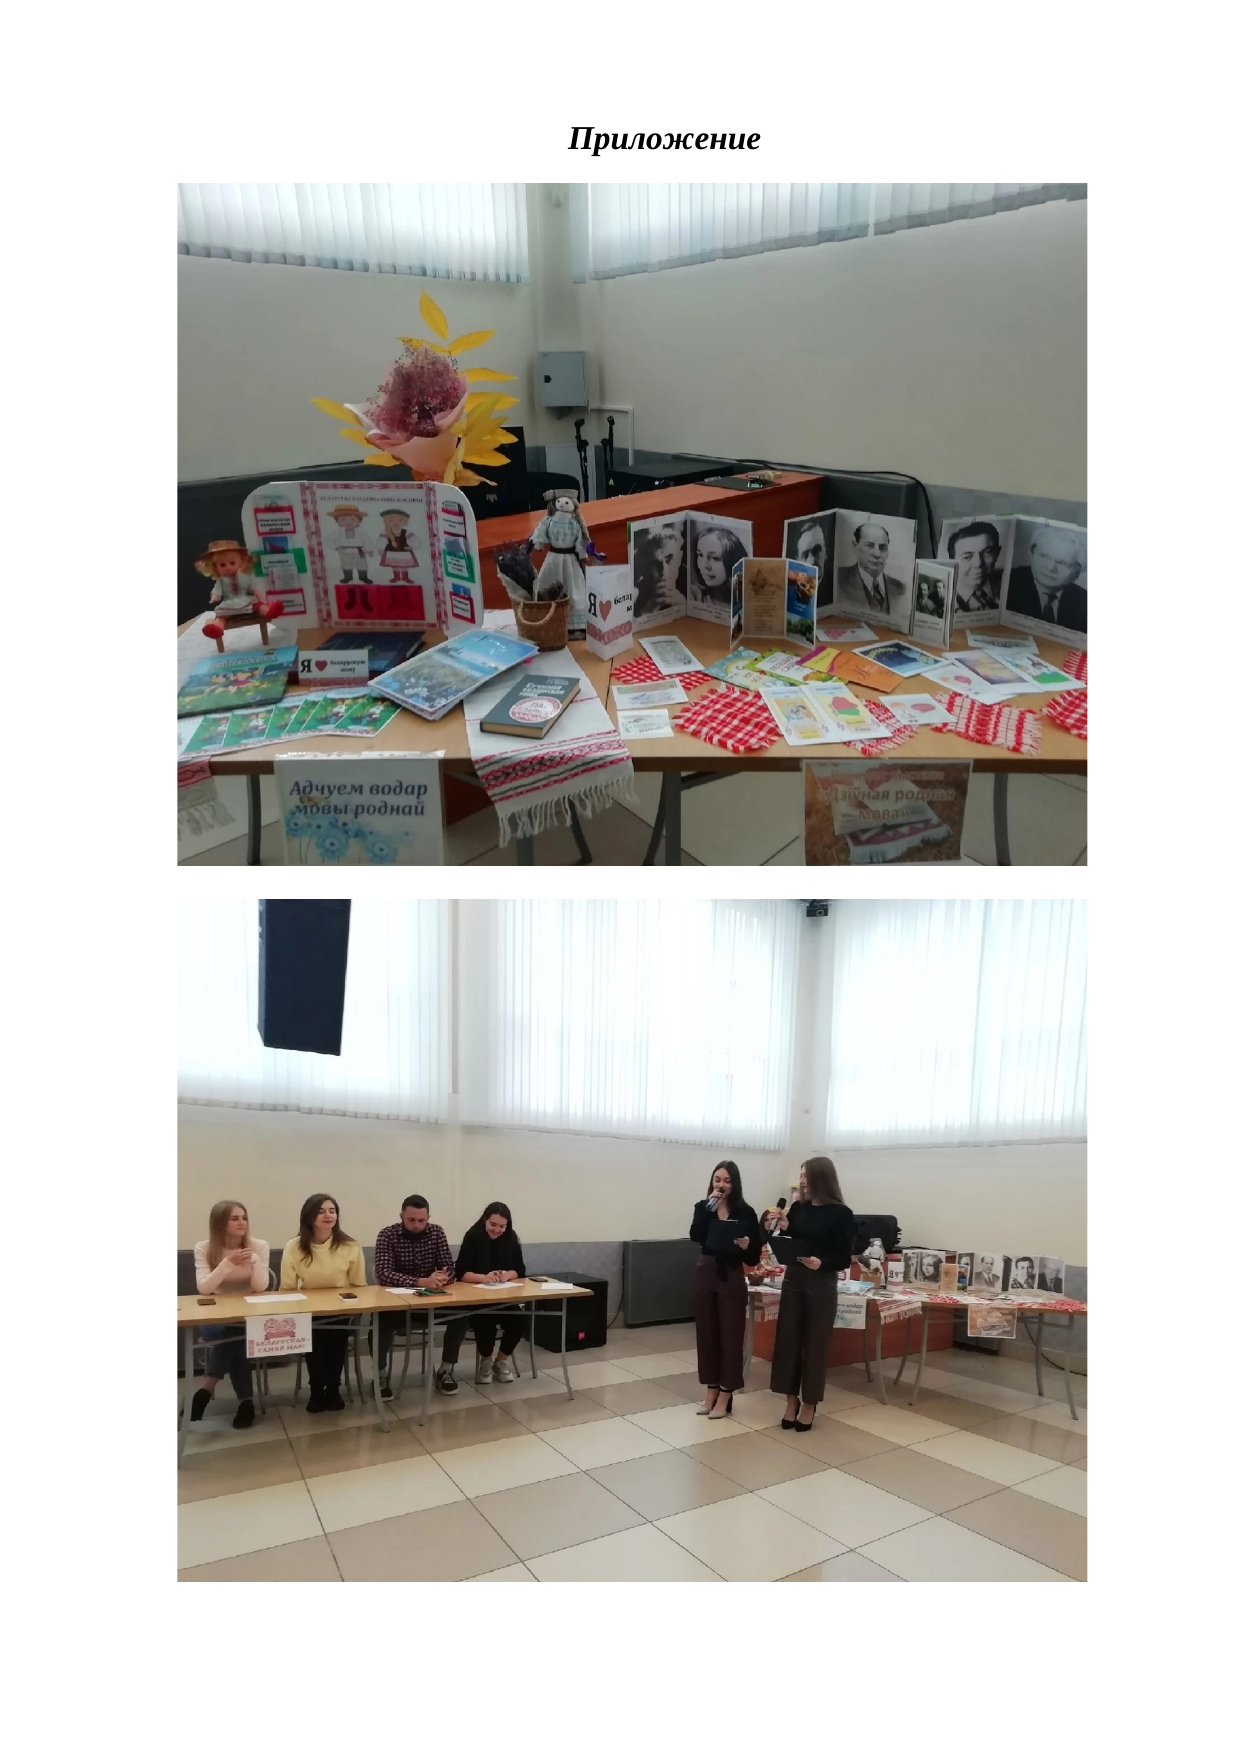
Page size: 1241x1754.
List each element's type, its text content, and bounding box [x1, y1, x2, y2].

text Приложение [177, 118, 1152, 156]
picture [177, 183, 1088, 866]
picture [177, 899, 1088, 1582]
